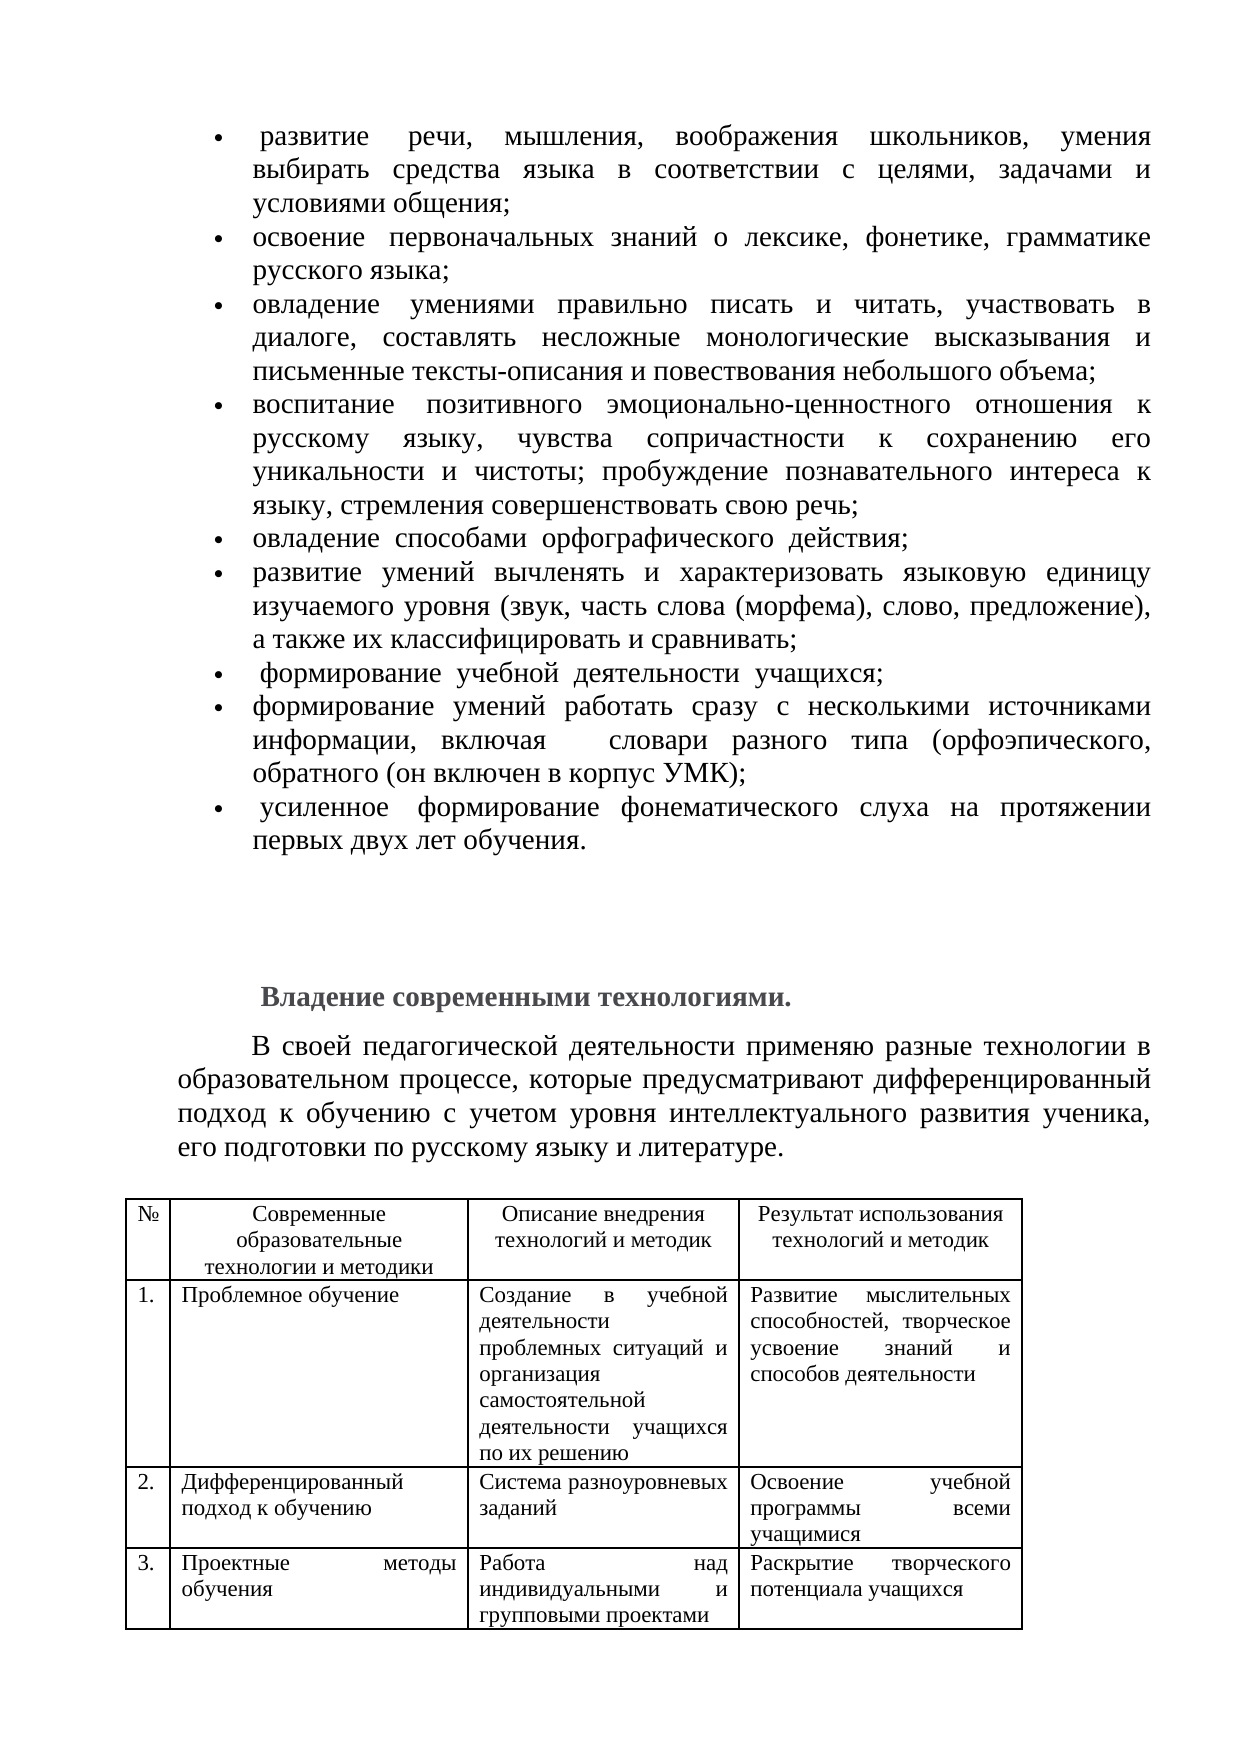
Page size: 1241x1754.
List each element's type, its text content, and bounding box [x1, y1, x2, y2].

table_header Описание внедрения технологий и методик [469, 1200, 738, 1279]
list усиленное формирование фонематического слуха на протяжении первых двух лет обучения. [215, 789, 1152, 856]
table_header Современные образовательные технологии и методики [171, 1200, 467, 1279]
list воспитание позитивного эмоционально-ценностного отношения к русскому языку, чувства сопричастности к сохранению его уникальности и чистоты; пробуждение познавательного интереса к языку, стремления совершенствовать свою речь; [215, 386, 1152, 521]
list формирование учебной деятельности учащихся; [215, 655, 1152, 688]
list освоение первоначальных знаний о лексике, фонетике, грамматике русского языка; [215, 219, 1152, 286]
table_cell Проектные методы обучения [171, 1549, 467, 1628]
table_cell Работа над индивидуальными и групповыми проектами [469, 1549, 738, 1628]
table_header Результат использования технологий и методик [740, 1200, 1021, 1279]
table_cell Проблемное обучение [171, 1281, 467, 1466]
table_cell Создание в учебной деятельности проблемных ситуаций и организация самостоятельной деятельности учащихся по их решению [469, 1281, 738, 1466]
table_cell Дифференцированный подход к обучению [171, 1468, 467, 1547]
table_cell 1. [127, 1281, 169, 1466]
table_cell 3. [127, 1549, 169, 1628]
list развитие умений вычленять и характеризовать языковую единицу изучаемого уровня (звук, часть слова (морфема), слово, предложение), а также их классифицировать и сравнивать; [215, 554, 1152, 655]
table_cell Освоение учебной программы всеми учащимися [740, 1468, 1021, 1547]
list овладение умениями правильно писать и читать, участвовать в диалоге, составлять несложные монологические высказывания и письменные тексты-описания и повествования небольшого объема; [215, 286, 1152, 386]
list развитие речи, мышления, воображения школьников, умения выбирать средства языка в соответствии с целями, задачами и условиями общения; [215, 118, 1152, 219]
text Владение современными технологиями. [252, 979, 1152, 1012]
table_cell 2. [127, 1468, 169, 1547]
text В своей педагогической деятельности применяю разные технологии в образовательном процессе, которые предусматривают дифференцированный подход к обучению с учетом уровня интеллектуального развития ученика, его подготовки по русскому языку и литературе. [177, 1028, 1152, 1162]
table_cell Раскрытие творческого потенциала учащихся [740, 1549, 1021, 1628]
list формирование умений работать сразу с несколькими источниками информации, включая словари разного типа (орфоэпического, обратного (он включен в корпус УМК); [215, 688, 1152, 789]
table_cell Система разноуровневых заданий [469, 1468, 738, 1547]
table_cell Развитие мыслительных способностей, творческое усвоение знаний и способов деятельности [740, 1281, 1021, 1466]
list овладение способами орфографического действия; [215, 521, 1152, 554]
table_header № [127, 1200, 169, 1279]
